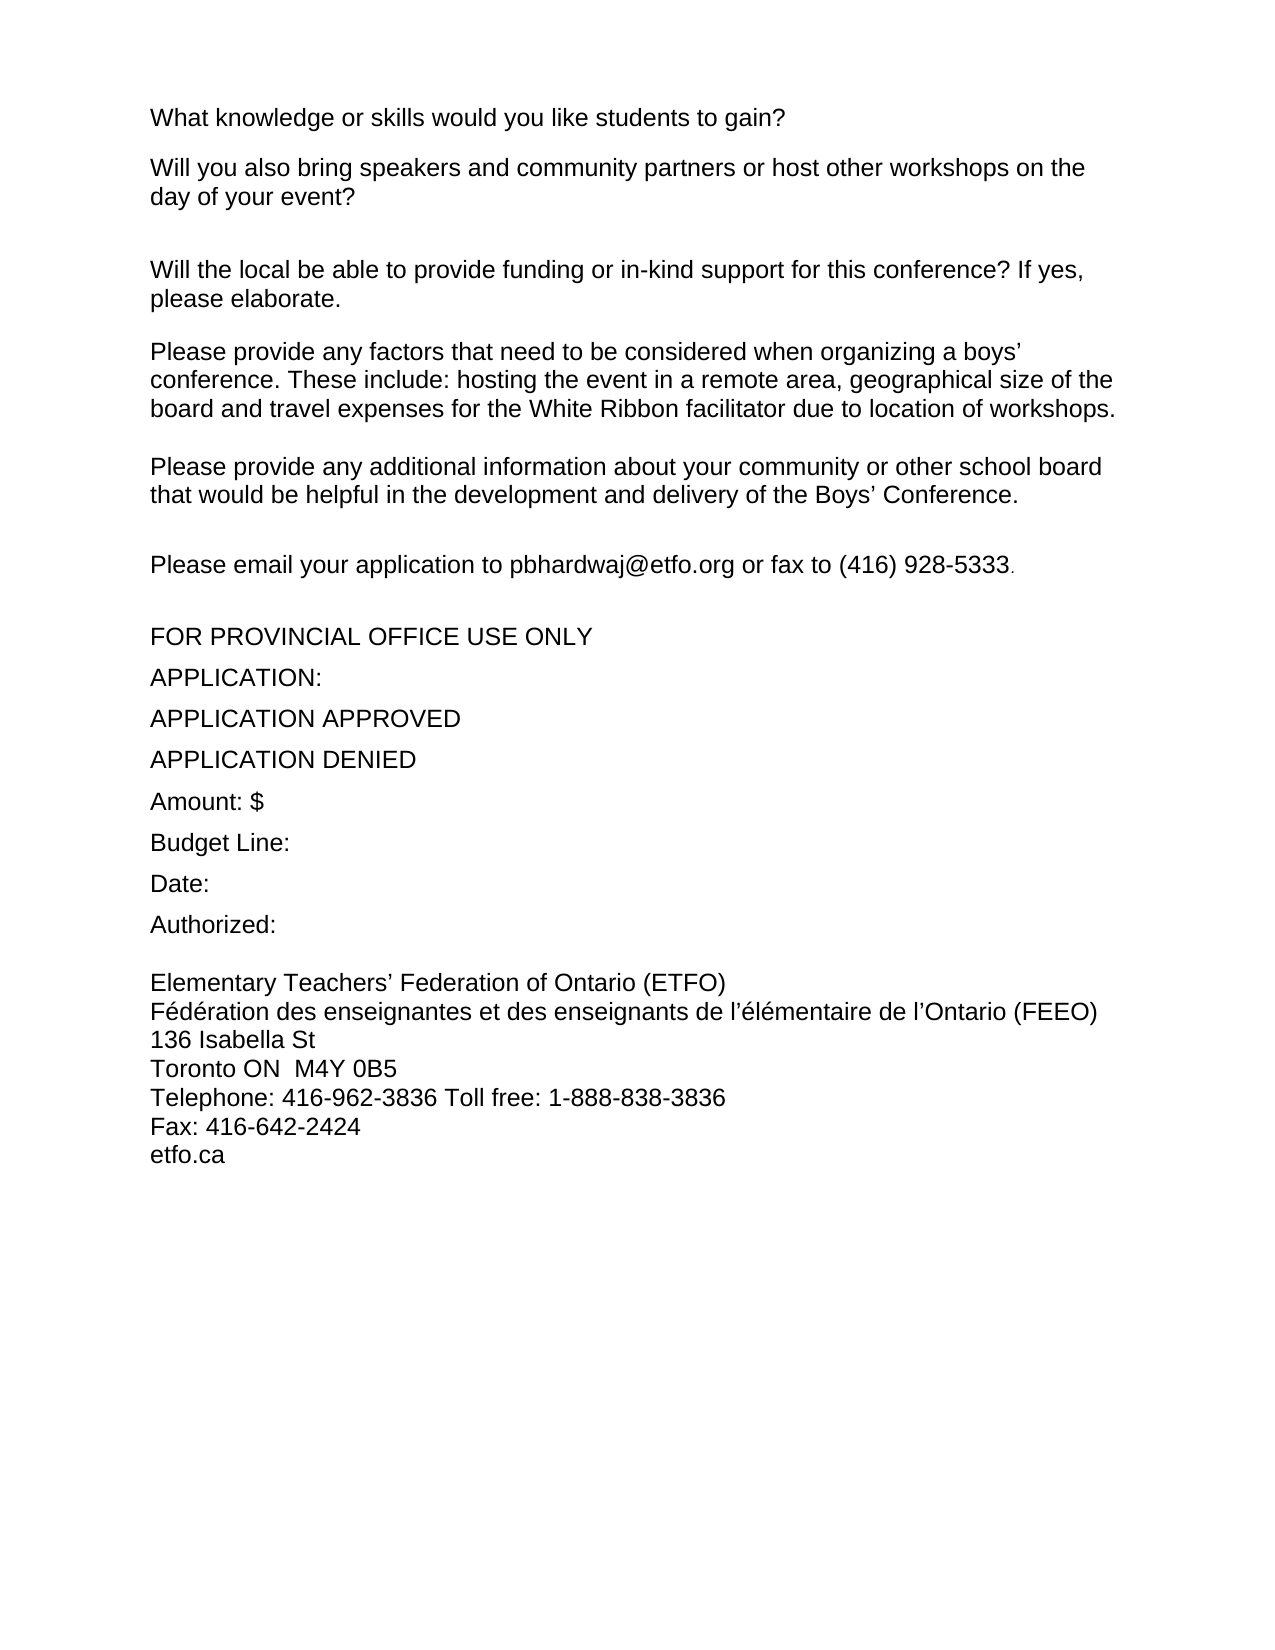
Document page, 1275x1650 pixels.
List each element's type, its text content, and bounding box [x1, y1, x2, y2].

text Amount: $ [150, 787, 1125, 815]
text Date: [150, 869, 1125, 898]
text Please provide any factors that need to be considered when organizing a boys’ conference. These include: hosting the event in a remote area, geographical size of the board and travel expenses for the White Ribbon facilitator due to location of workshops. [150, 336, 1125, 423]
text Elementary Teachers’ Federation of Ontario (ETFO) [150, 968, 1125, 997]
text Budget Line: [150, 828, 1125, 857]
text Fédération des enseignantes et des enseignants de l’élémentaire de l’Ontario (FEEO) [150, 997, 1125, 1025]
text FOR PROVINCIAL OFFICE USE ONLY [150, 622, 1125, 650]
text etfo.ca [150, 1140, 1125, 1169]
text Will you also bring speakers and community partners or host other workshops on the day of your event? [150, 153, 1125, 210]
text What knowledge or skills would you like students to gain? [150, 103, 1125, 132]
text Telephone: 416-962-3836 Toll free: 1-888-838-3836 [150, 1083, 1125, 1112]
text APPLICATION DENIED [150, 745, 1125, 774]
text APPLICATION: [150, 663, 1125, 692]
text Toronto ON M4Y 0B5 [150, 1054, 1125, 1083]
text Authorized: [150, 910, 1125, 939]
text 136 Isabella St [150, 1025, 1125, 1054]
text Please provide any additional information about your community or other school board that would be helpful in the development and delivery of the Boys’ Conference. [150, 451, 1125, 509]
text Will the local be able to provide funding or in-kind support for this conference? If yes, please elaborate. [150, 255, 1125, 312]
text Fax: 416-642-2424 [150, 1112, 1125, 1140]
text Please email your application to pbhardwaj@etfo.org or fax to (416) 928-5333. [150, 550, 1125, 578]
text APPLICATION APPROVED [150, 704, 1125, 733]
